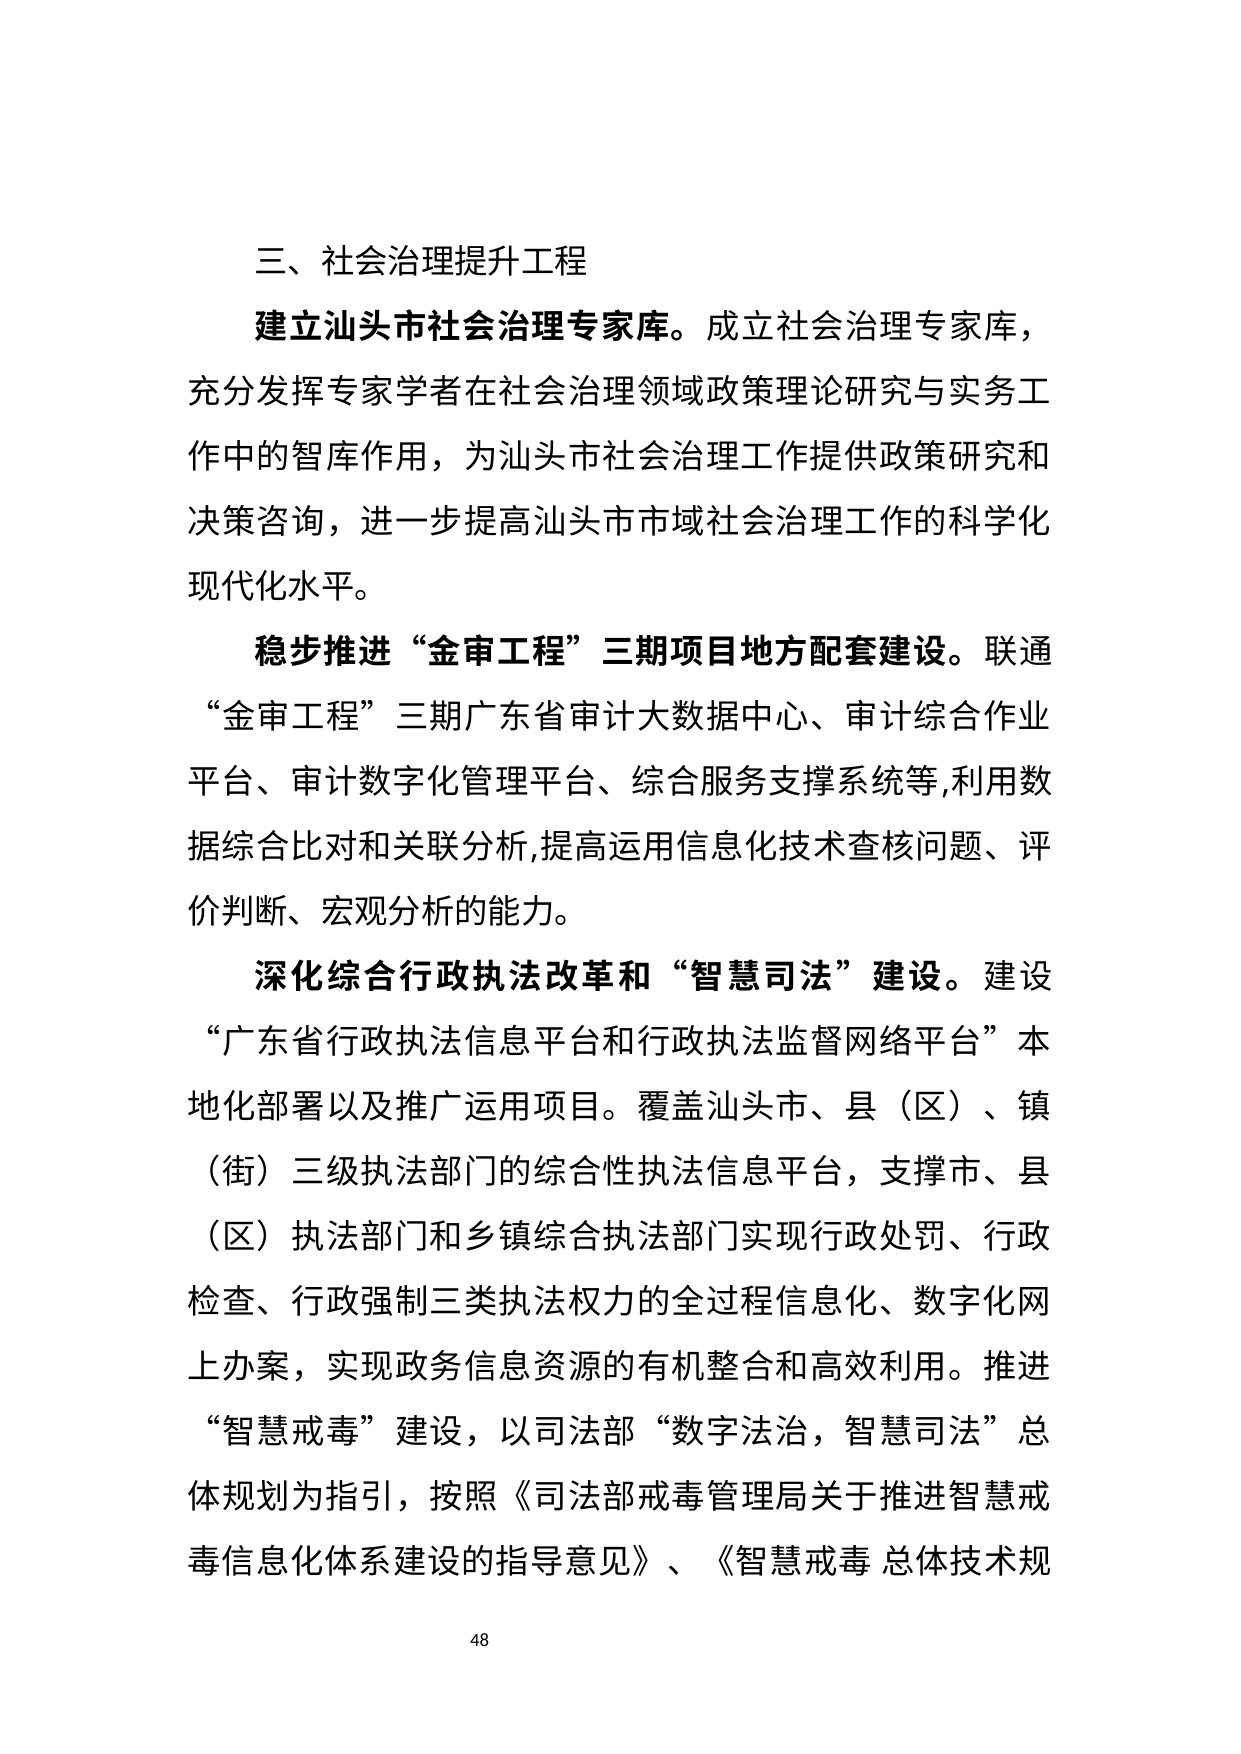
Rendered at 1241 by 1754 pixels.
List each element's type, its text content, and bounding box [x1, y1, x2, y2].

list 稳步推进“金审工程”三期项目地方配套建设。联通“金审工程”三期广东省审计大数据中心、审计综合作业平台、审计数字化管理平台、综合服务支撑系统等,利用数据综合比对和关联分析,提高运用信息化技术查核问题、评价判断、宏观分析的能力。 [187, 617, 1053, 942]
list 三、社会治理提升工程 [187, 227, 1053, 292]
list 建立汕头市社会治理专家库。成立社会治理专家库，充分发挥专家学者在社会治理领域政策理论研究与实务工作中的智库作用，为汕头市社会治理工作提供政策研究和决策咨询，进一步提高汕头市市域社会治理工作的科学化、现代化水平。 [187, 292, 1053, 617]
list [187, 942, 1053, 1592]
